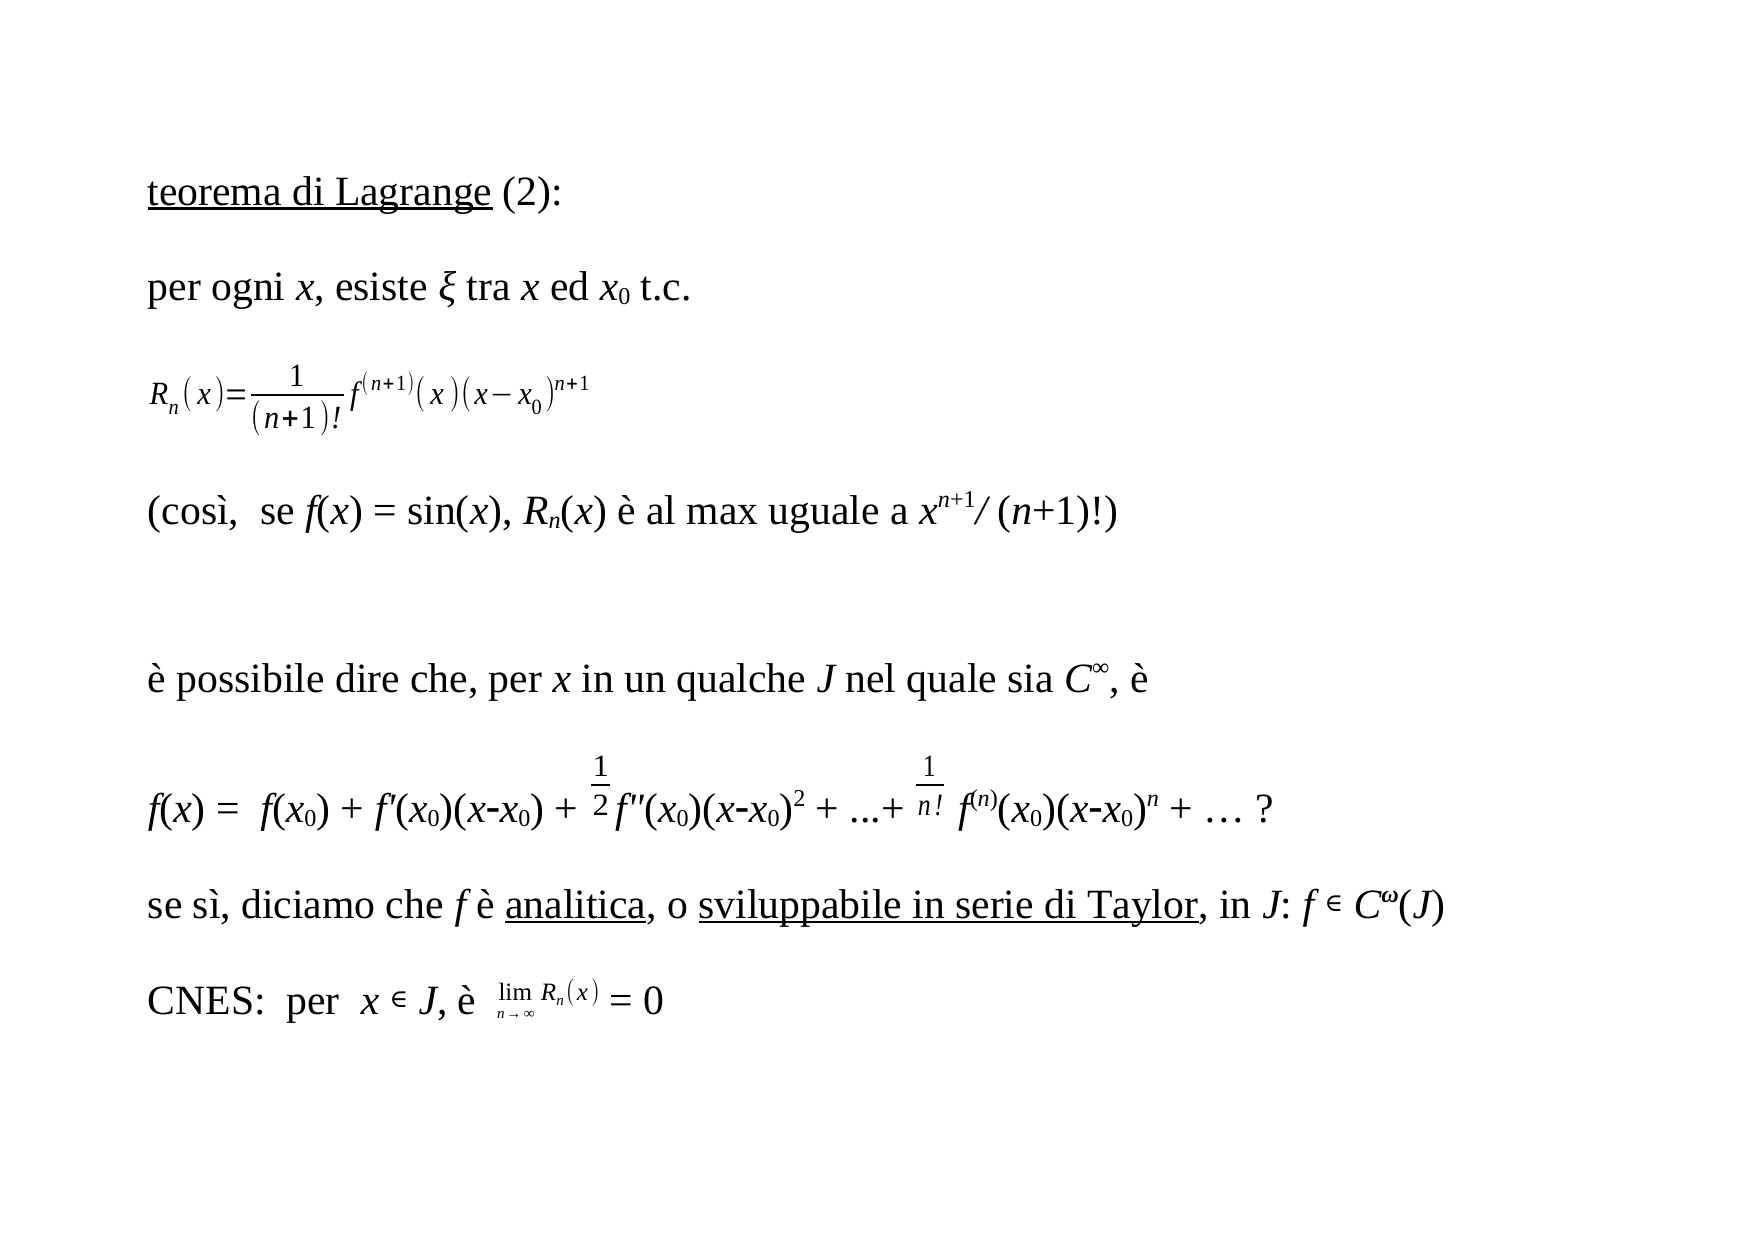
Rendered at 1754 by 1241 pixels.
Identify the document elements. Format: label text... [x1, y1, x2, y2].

text (così, se f(x) = sin(x), Rn(x) è al max uguale a xn+1/ (n+1)!) [148, 485, 1636, 533]
text CNES: per x J, è = 0 [148, 975, 1636, 1023]
text per ogni x, esiste ξ tra x ed x0 t.c. [148, 262, 1636, 310]
text teorema di Lagrange (2): [148, 166, 1636, 214]
text è possibile dire che, per x in un qualche J nel quale sia C∞, è [148, 653, 1636, 701]
text se sì, diciamo che f è analitica, o sviluppabile in serie di Taylor, in J: f Cω(J) [148, 879, 1636, 927]
text f(x) = f(x0) + f'(x0)(xx0) + f"(x0)(xx0)2 + ...+ f(n)(x0)(xx0)n + … ? [148, 749, 1636, 831]
